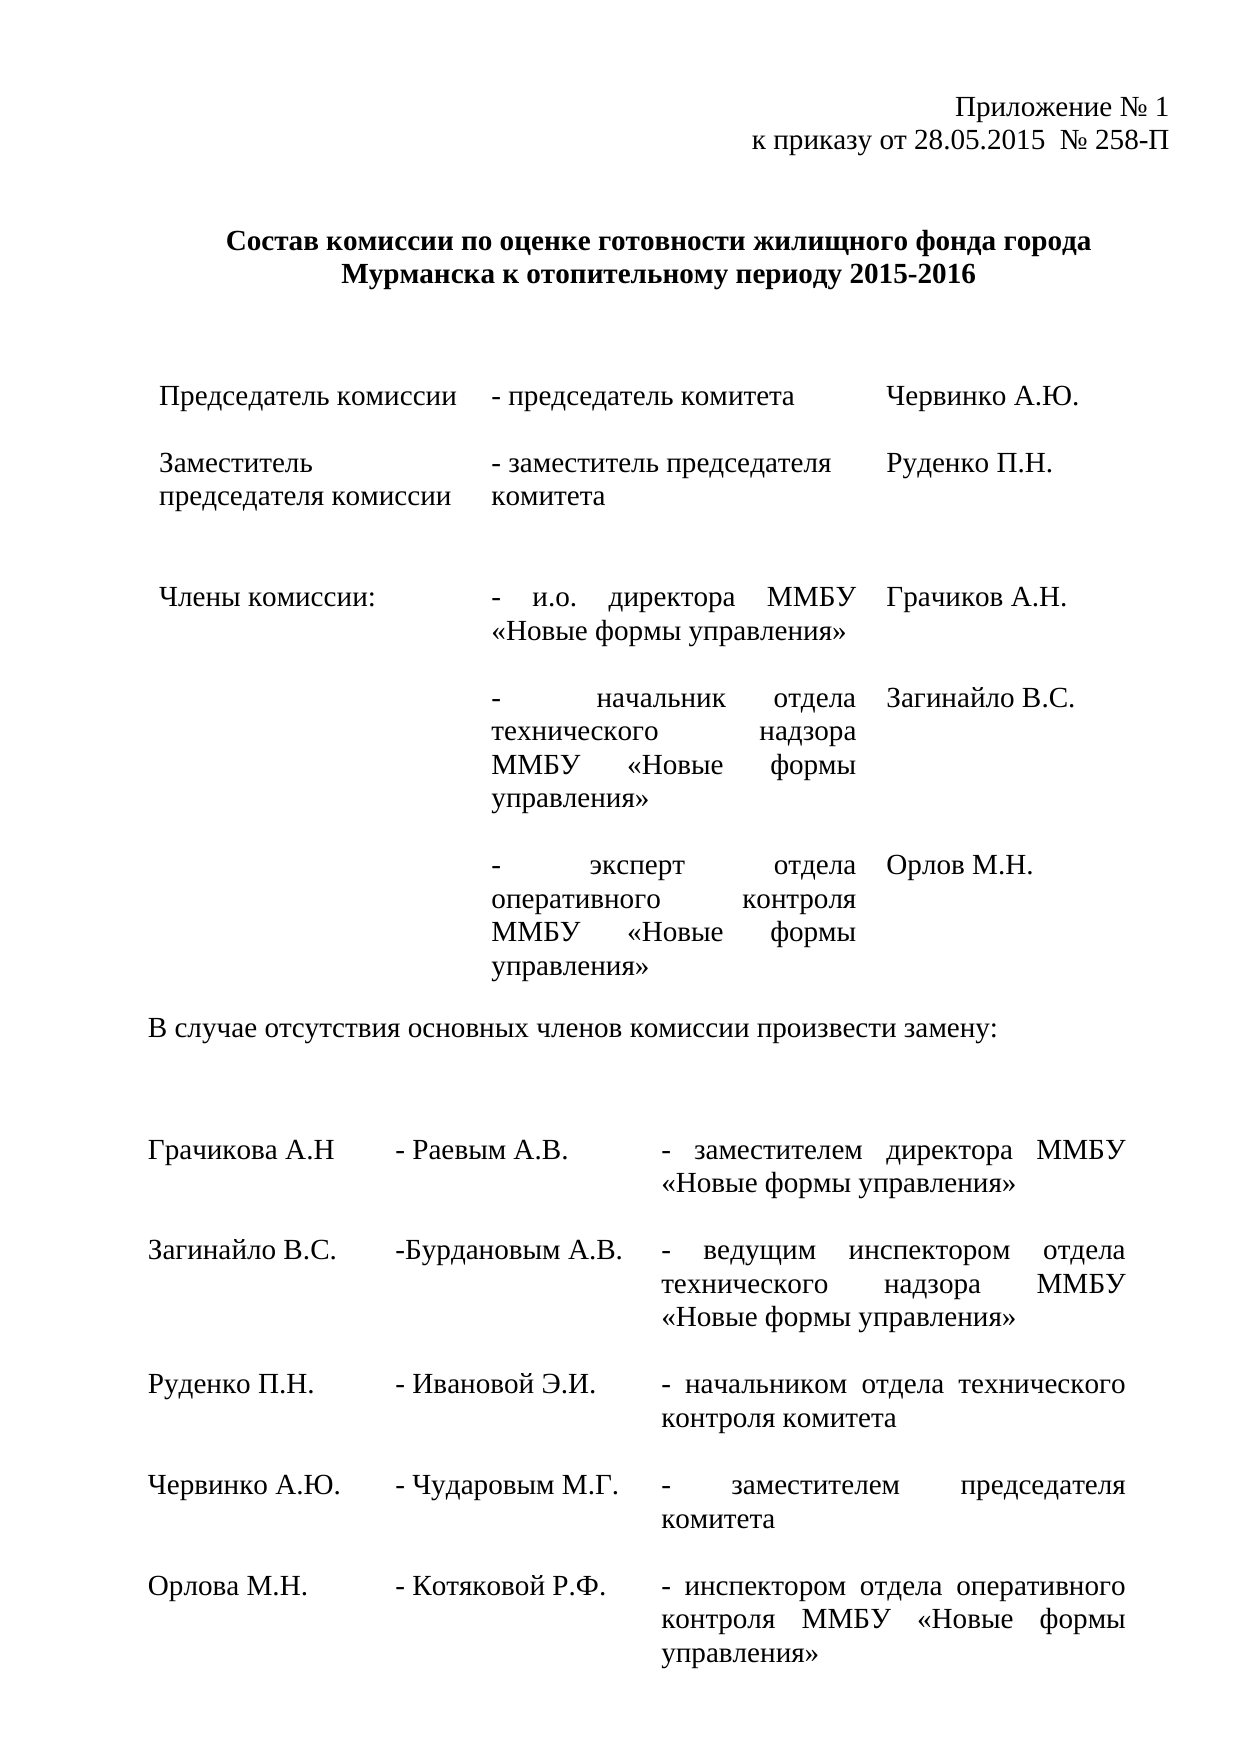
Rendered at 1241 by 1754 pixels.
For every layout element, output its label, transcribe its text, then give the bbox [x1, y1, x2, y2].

list Приложение № 1 [148, 89, 1169, 122]
table_header - заместителем директора ММБУ «Новые формы управления» - ведущим инспектором отдела технического надзора ММБУ «Новые формы управления» - начальником отдела технического контроля комитета - заместителем председателя комитета - инспектором отдела оперативного контроля ММБУ «Новые формы управления» [650, 1132, 1137, 1668]
table_header - Раевым А.В. -Бурдановым А.В. - Ивановой Э.И. - Чударовым М.Г. - Котяковой Р.Ф. [384, 1132, 650, 1668]
table_header Грачикова А.Н Загинайло В.С. Руденко П.Н. Червинко А.Ю. Орлова М.Н. [136, 1132, 384, 1668]
list Состав комиссии по оценке готовности жилищного фонда города Мурманска к отопительному периоду 2015-2016 [148, 223, 1169, 290]
list к приказу от 28.05.2015 № 258-П [148, 122, 1169, 156]
table_header [136, 378, 1137, 982]
list В случае отсутствия основных членов комиссии произвести замену: [148, 1010, 1169, 1044]
